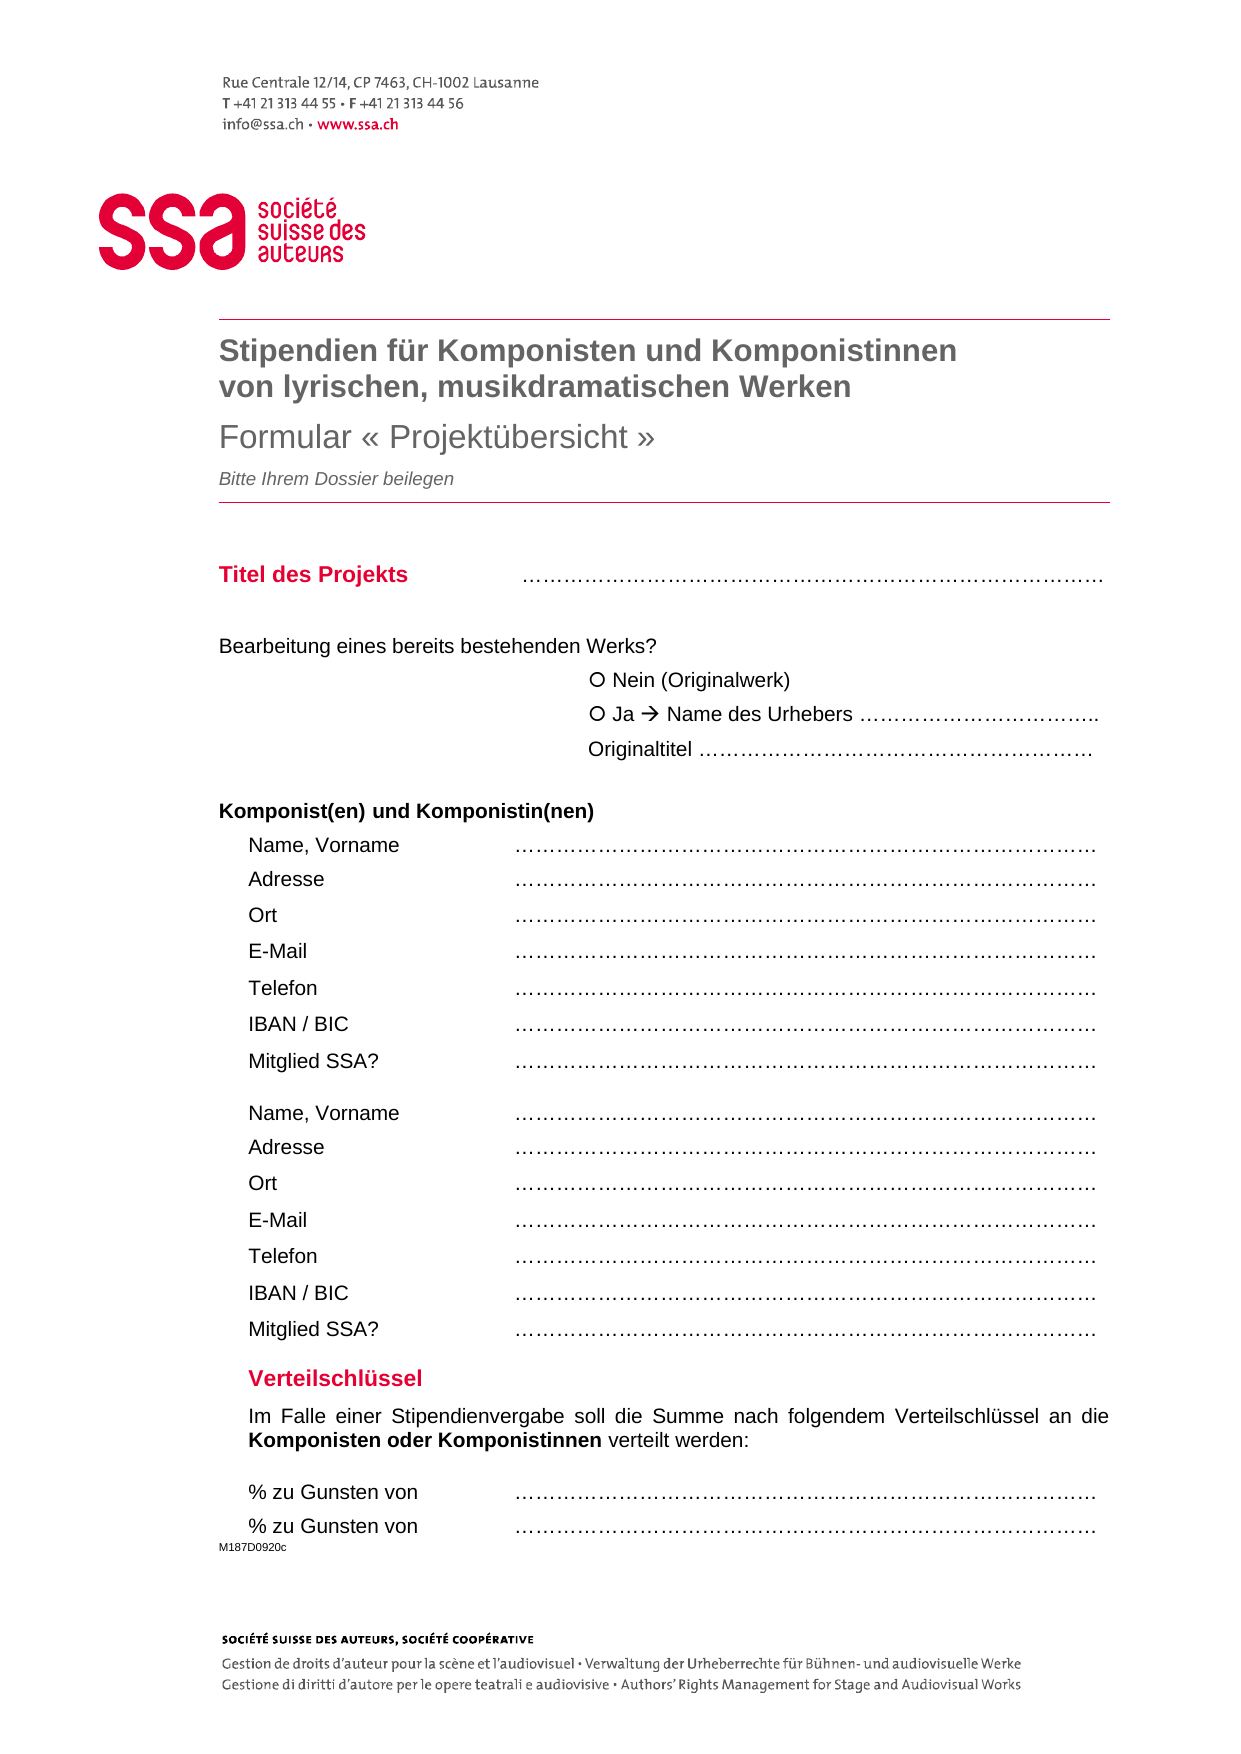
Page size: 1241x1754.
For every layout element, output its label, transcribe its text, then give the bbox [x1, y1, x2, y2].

text % zu Gunsten von ………………………………………………………………………… [248, 1514, 1110, 1538]
text Titel des Projekts ………………………………………………………………………… [218, 548, 1110, 588]
text IBAN / BIC ………………………………………………………………………… [248, 1012, 1110, 1036]
text IBAN / BIC ………………………………………………………………………… [248, 1281, 1110, 1304]
text % zu Gunsten von ………………………………………………………………………… [248, 1480, 1110, 1504]
text Ja Name des Urhebers …………………………….. [514, 702, 1110, 726]
text Stipendien für Komponisten und Komponistinnen von lyrischen, musikdramatischen Werken [218, 332, 1110, 404]
text Telefon ………………………………………………………………………… [248, 1244, 1110, 1268]
text Komponist(en) und Komponistin(nen) [218, 798, 1110, 822]
text Originaltitel ………………………………………………… [218, 736, 1110, 760]
text Formular « Projektübersicht » [218, 417, 1110, 455]
text Verteilschlüssel [218, 1365, 1110, 1391]
text Bitte Ihrem Dossier beilegen [218, 468, 1110, 489]
text Bearbeitung eines bereits bestehenden Werks? [218, 634, 1110, 658]
text Name, Vorname ………………………………………………………………………… [248, 832, 1110, 856]
text Mitglied SSA? ………………………………………………………………………… [218, 1317, 1110, 1341]
text Adresse ………………………………………………………………………… [248, 1135, 1110, 1159]
text Ort ………………………………………………………………………… [248, 1171, 1110, 1195]
text E-Mail ………………………………………………………………………… [248, 1208, 1110, 1232]
text Nein (Originalwerk) [218, 668, 1110, 692]
text Im Falle einer Stipendienvergabe soll die Summe nach folgendem Verteilschlüssel an die Komponisten oder Komponistinnen verteilt werden: [248, 1404, 1110, 1452]
text Ort ………………………………………………………………………… [248, 903, 1110, 927]
text Mitglied SSA? ………………………………………………………………………… [218, 1049, 1110, 1073]
text Name, Vorname ………………………………………………………………………… [248, 1101, 1110, 1125]
text Telefon ………………………………………………………………………… [248, 976, 1110, 1000]
text E-Mail ………………………………………………………………………… [248, 939, 1110, 963]
text Adresse ………………………………………………………………………… [248, 866, 1110, 890]
